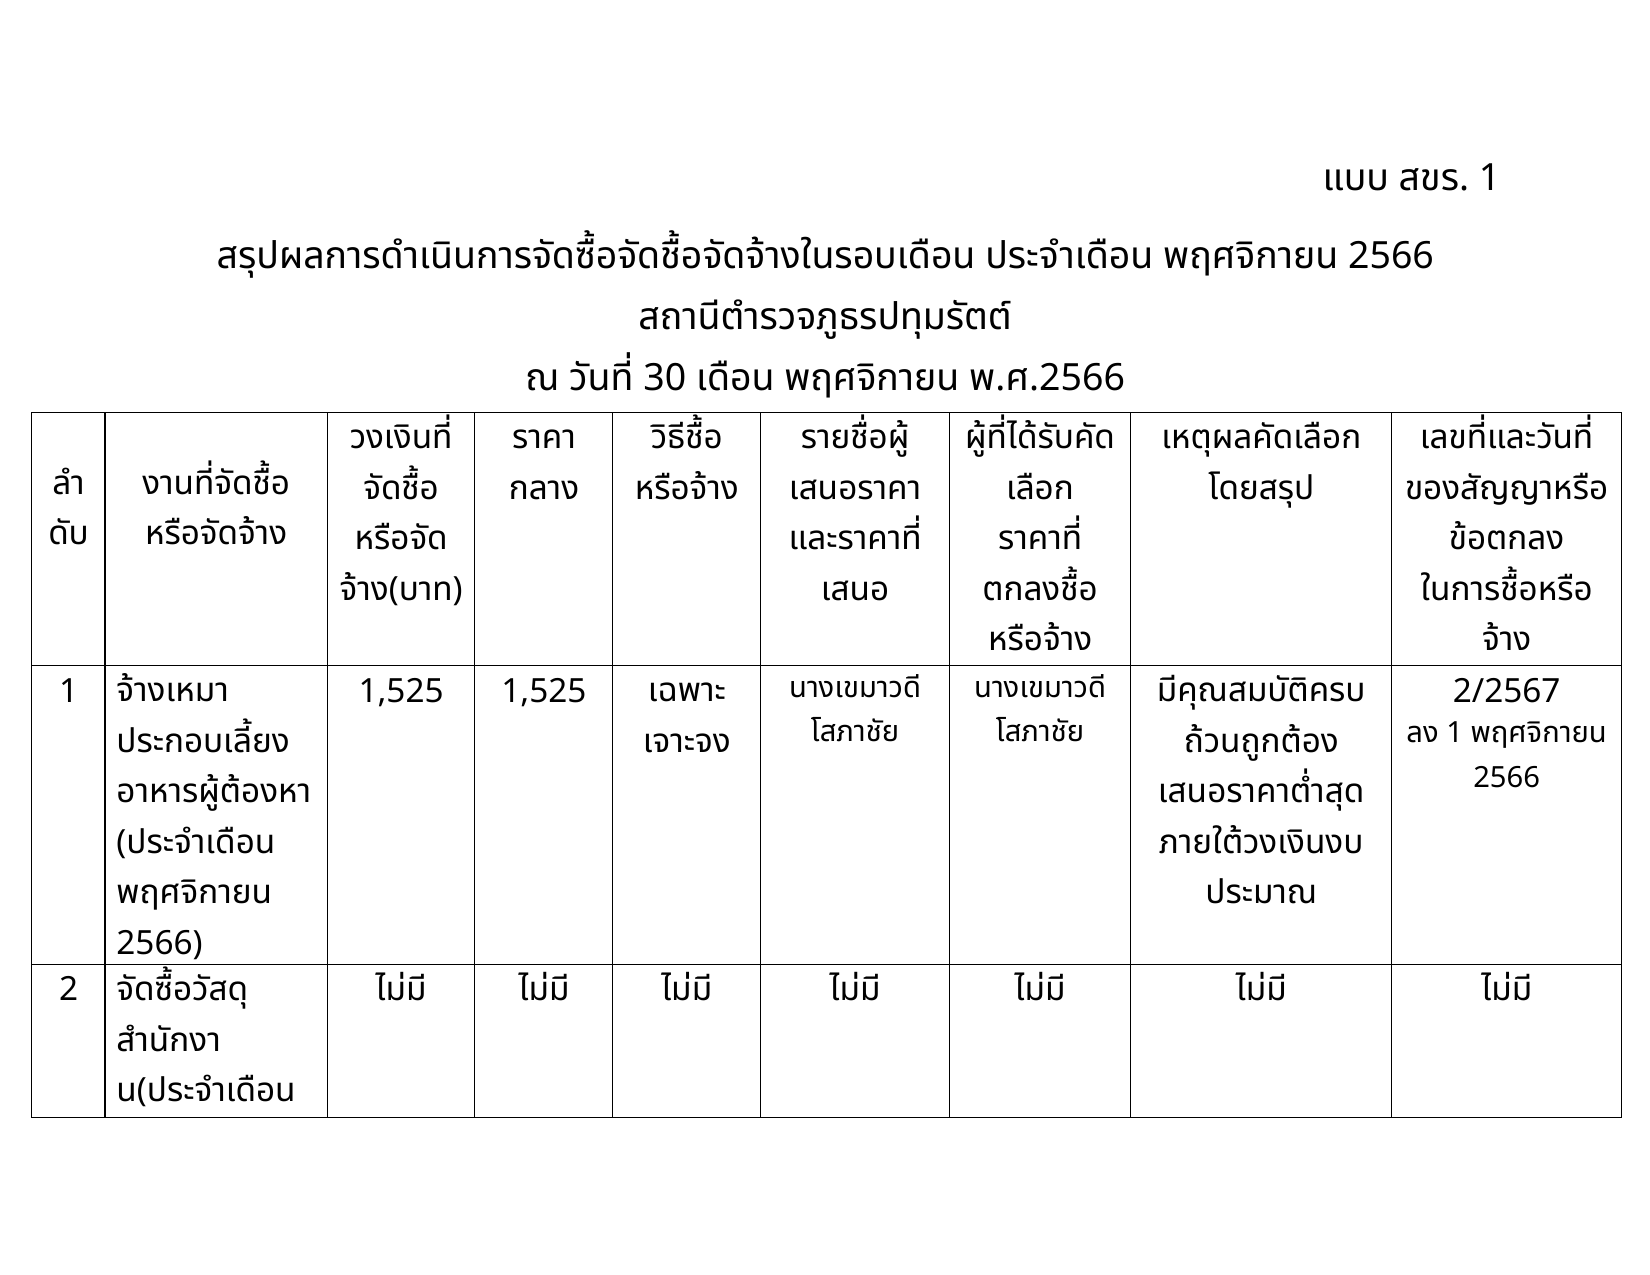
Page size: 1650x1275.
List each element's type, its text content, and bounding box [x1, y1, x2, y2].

table_header วิธีชื้อหรือจ้าง [613, 413, 760, 665]
table_cell ไม่มี [1392, 965, 1621, 1117]
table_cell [1131, 666, 1391, 964]
table_header รายชื่อผู้เสนอราคา และราคาที่เสนอ [761, 413, 949, 665]
text ณ วันที่ 30 เดือน พฤศจิกายน พ.ศ.2566 [150, 351, 1500, 408]
table_cell ไม่มี [613, 965, 760, 1117]
table_header งานที่จัดชื้อหรือจัดจ้าง [106, 413, 327, 665]
table_header วงเงินที่จัดชื้อ หรือจัดจ้าง(บาท) [328, 413, 474, 665]
text สถานีตำรวจภูธรปทุมรัตต์ [150, 289, 1500, 346]
table_cell 1,525 [475, 666, 612, 964]
table_cell จ้างเหมาประกอบเลี้ยงอาหารผู้ต้องหา (ประจำเดือน พฤศจิกายน 2566) [106, 666, 327, 964]
table_header เหตุผลคัดเลือกโดยสรุป [1131, 413, 1391, 665]
table_cell นางเขมาวดี โสภาชัย [761, 666, 949, 964]
table_cell นางเขมาวดี โสภาชัย [950, 666, 1130, 964]
table_cell ไม่มี [761, 965, 949, 1117]
table_cell เฉพาะเจาะจง [613, 666, 760, 964]
table_cell ไม่มี [950, 965, 1130, 1117]
table_cell 2/2567 ลง 1 พฤศจิกายน 2566 [1392, 666, 1621, 964]
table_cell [106, 965, 327, 1117]
text สรุปผลการดำเนินการจัดซื้อจัดชื้อจัดจ้างในรอบเดือน ประจำเดือน พฤศจิกายน 2566 [150, 228, 1500, 285]
table_cell 1 [32, 666, 104, 964]
table_cell ไม่มี [328, 965, 474, 1117]
text แบบ สขร. 1 [150, 150, 1500, 207]
table_header ราคากลาง [475, 413, 612, 665]
table_header ผู้ที่ได้รับคัดเลือก ราคาที่ตกลงชื้อหรือจ้าง [950, 413, 1130, 665]
table_header เลขที่และวันที่ ของสัญญาหรือข้อตกลง ในการชื้อหรือจ้าง [1392, 413, 1621, 665]
table_cell 1,525 [328, 666, 474, 964]
table_cell ไม่มี [475, 965, 612, 1117]
table_cell 2 [32, 965, 104, 1117]
table_header ลำดับ [32, 413, 104, 665]
table_cell ไม่มี [1131, 965, 1391, 1117]
